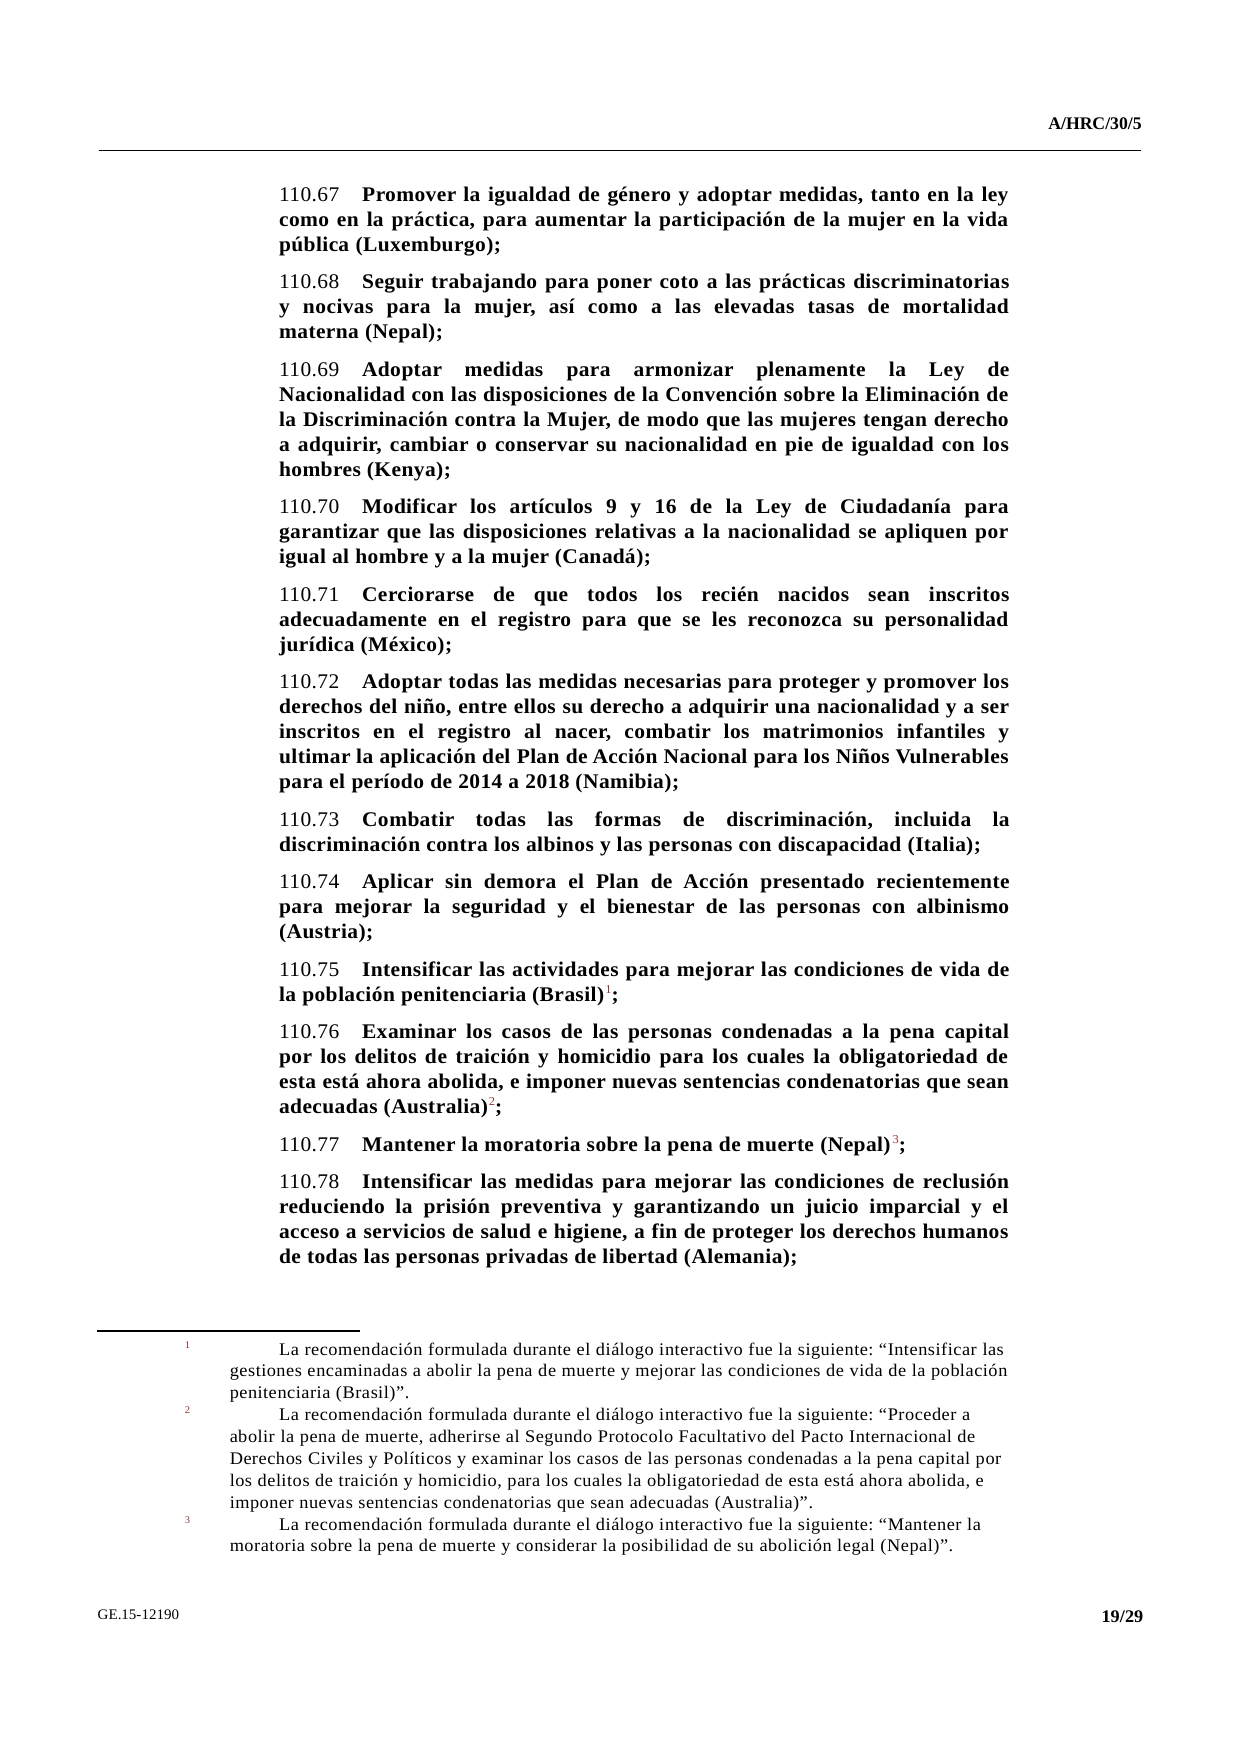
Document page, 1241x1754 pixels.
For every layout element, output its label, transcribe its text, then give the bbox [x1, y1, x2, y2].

list Aplicar sin demora el Plan de Acción presentado recientemente para mejorar la seguridad y el bienestar de las personas con albinismo (Austria); [279, 869, 1011, 944]
list Seguir trabajando para poner coto a las prácticas discriminatorias y nocivas para la mujer, así como a las elevadas tasas de mortalidad materna (Nepal); [279, 269, 1011, 344]
list Mantener la moratoria sobre la pena de muerte (Nepal); [279, 1131, 1011, 1156]
list Examinar los casos de las personas condenadas a la pena capital por los delitos de traición y homicidio para los cuales la obligatoriedad de esta está ahora abolida, e imponer nuevas sentencias condenatorias que sean adecuadas (Australia); [279, 1019, 1011, 1119]
list Adoptar todas las medidas necesarias para proteger y promover los derechos del niño, entre ellos su derecho a adquirir una nacionalidad y a ser inscritos en el registro al nacer, combatir los matrimonios infantiles y ultimar la aplicación del Plan de Acción Nacional para los Niños Vulnerables para el período de 2014 a 2018 (Namibia); [279, 669, 1011, 794]
list Adoptar medidas para armonizar plenamente la Ley de Nacionalidad con las disposiciones de la Convención sobre la Eliminación de la Discriminación contra la Mujer, de modo que las mujeres tengan derecho a adquirir, cambiar o conservar su nacionalidad en pie de igualdad con los hombres (Kenya); [279, 356, 1011, 481]
list Promover la igualdad de género y adoptar medidas, tanto en la ley como en la práctica, para aumentar la participación de la mujer en la vida pública (Luxemburgo); [279, 181, 1011, 256]
list Cerciorarse de que todos los recién nacidos sean inscritos adecuadamente en el registro para que se les reconozca su personalidad jurídica (México); [279, 581, 1011, 656]
list Combatir todas las formas de discriminación, incluida la discriminación contra los albinos y las personas con discapacidad (Italia); [279, 806, 1011, 856]
list Intensificar las medidas para mejorar las condiciones de reclusión reduciendo la prisión preventiva y garantizando un juicio imparcial y el acceso a servicios de salud e higiene, a fin de proteger los derechos humanos de todas las personas privadas de libertad (Alemania); [279, 1169, 1011, 1269]
list Intensificar las actividades para mejorar las condiciones de vida de la población penitenciaria (Brasil); [279, 956, 1011, 1006]
list Modificar los artículos 9 y 16 de la Ley de Ciudadanía para garantizar que las disposiciones relativas a la nacionalidad se apliquen por igual al hombre y a la mujer (Canadá); [279, 494, 1011, 569]
